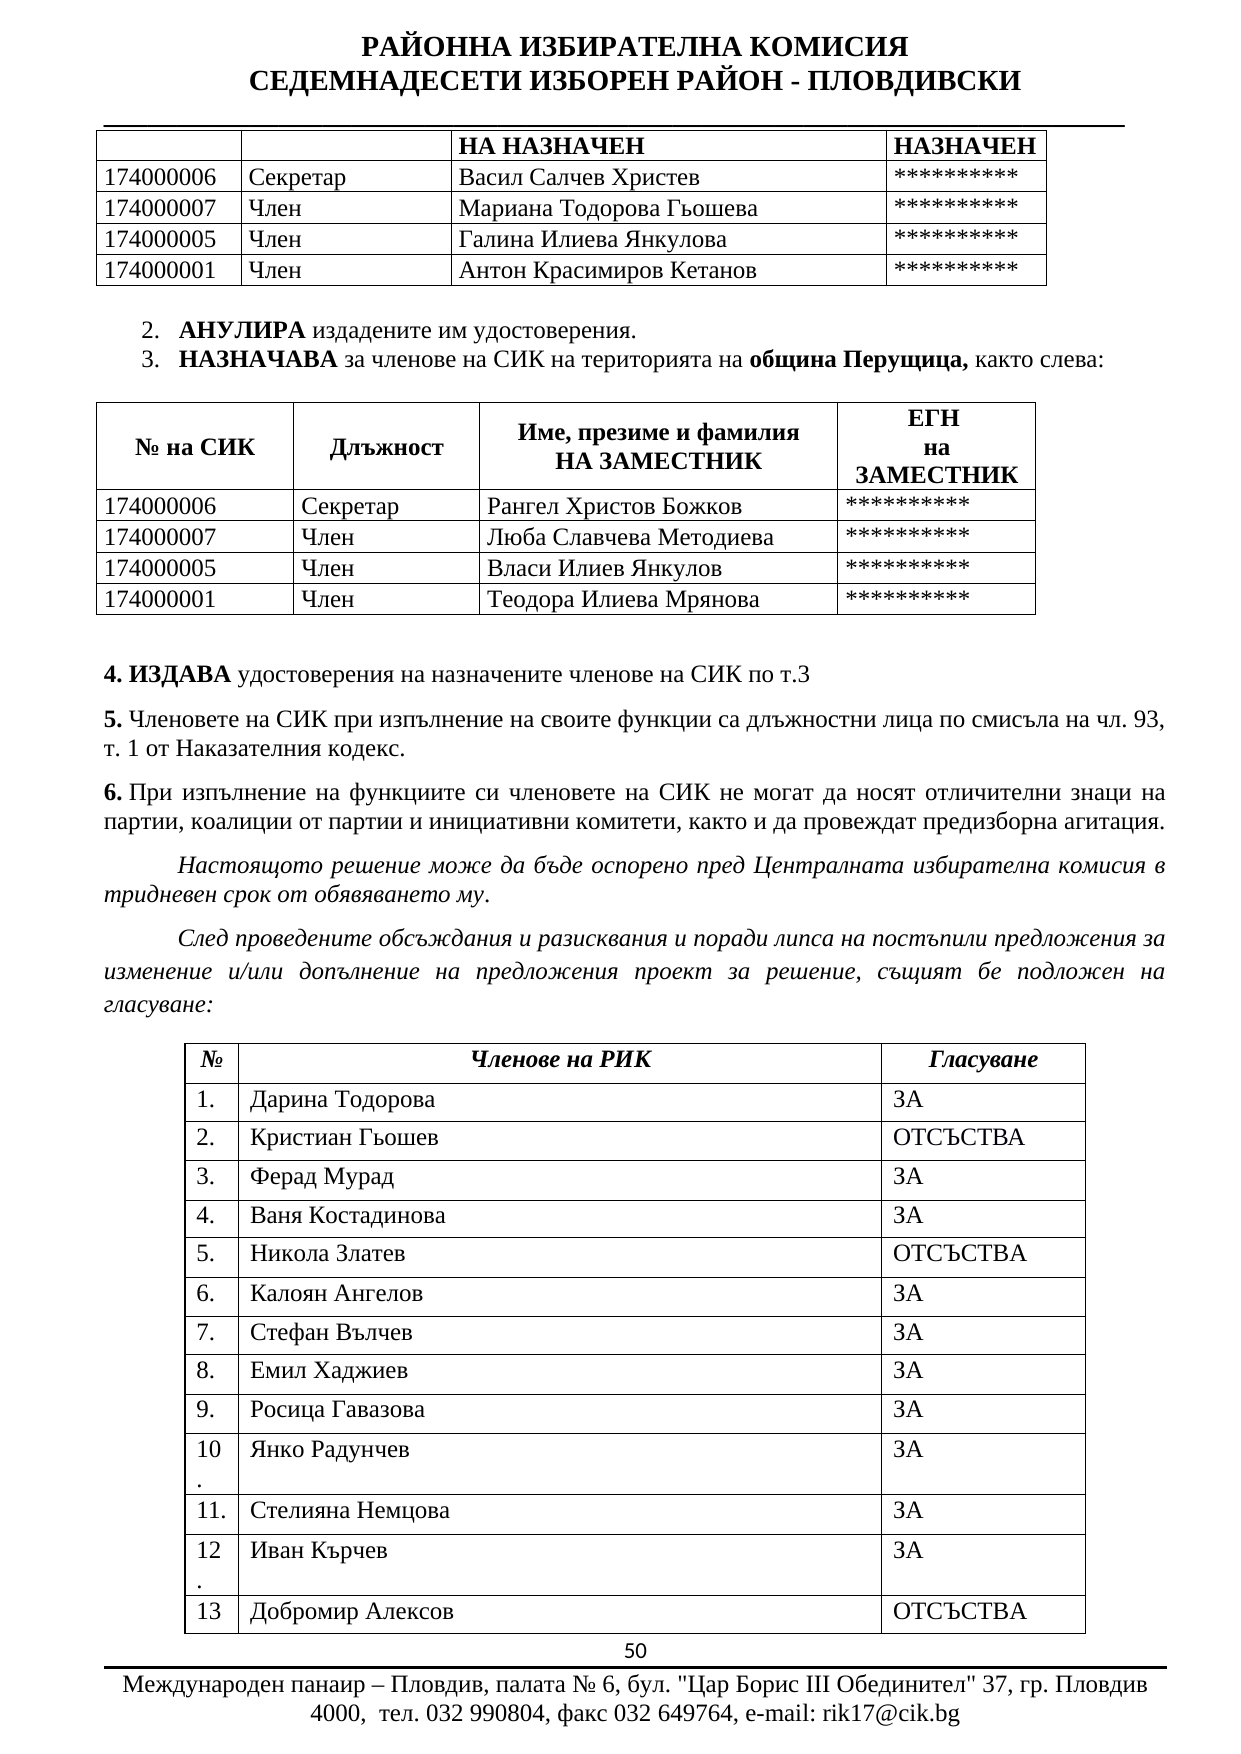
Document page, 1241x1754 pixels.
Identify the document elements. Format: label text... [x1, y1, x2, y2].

text След проведените обсъждания и разисквания и поради липса на постъпили предложения за изменение и/или допълнение на предложения проект за решение, същият бе подложен на гласуване: [103, 923, 1167, 1018]
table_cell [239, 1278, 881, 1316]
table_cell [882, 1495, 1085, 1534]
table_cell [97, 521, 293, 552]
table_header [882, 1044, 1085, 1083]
text Настоящото решение може да бъде оспорено пред Централната избирателна комисия в тридневен срок от обявяването му. [103, 850, 1167, 908]
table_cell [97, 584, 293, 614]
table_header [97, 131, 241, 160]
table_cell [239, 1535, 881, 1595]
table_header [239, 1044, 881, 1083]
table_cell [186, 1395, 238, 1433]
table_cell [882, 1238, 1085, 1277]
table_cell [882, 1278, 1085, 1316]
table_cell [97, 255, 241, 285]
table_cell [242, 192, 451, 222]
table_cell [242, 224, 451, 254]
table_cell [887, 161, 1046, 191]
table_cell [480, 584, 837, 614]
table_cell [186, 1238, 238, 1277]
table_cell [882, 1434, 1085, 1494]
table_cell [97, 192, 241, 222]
list АНУЛИРА издадените им удостоверения. [141, 315, 1167, 344]
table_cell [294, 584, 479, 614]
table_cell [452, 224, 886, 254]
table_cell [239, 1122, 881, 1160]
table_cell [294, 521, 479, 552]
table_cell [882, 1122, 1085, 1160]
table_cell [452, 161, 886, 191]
list НАЗНАЧАВА за членове на СИК на територията на община Перущица, както слева: [141, 344, 1167, 373]
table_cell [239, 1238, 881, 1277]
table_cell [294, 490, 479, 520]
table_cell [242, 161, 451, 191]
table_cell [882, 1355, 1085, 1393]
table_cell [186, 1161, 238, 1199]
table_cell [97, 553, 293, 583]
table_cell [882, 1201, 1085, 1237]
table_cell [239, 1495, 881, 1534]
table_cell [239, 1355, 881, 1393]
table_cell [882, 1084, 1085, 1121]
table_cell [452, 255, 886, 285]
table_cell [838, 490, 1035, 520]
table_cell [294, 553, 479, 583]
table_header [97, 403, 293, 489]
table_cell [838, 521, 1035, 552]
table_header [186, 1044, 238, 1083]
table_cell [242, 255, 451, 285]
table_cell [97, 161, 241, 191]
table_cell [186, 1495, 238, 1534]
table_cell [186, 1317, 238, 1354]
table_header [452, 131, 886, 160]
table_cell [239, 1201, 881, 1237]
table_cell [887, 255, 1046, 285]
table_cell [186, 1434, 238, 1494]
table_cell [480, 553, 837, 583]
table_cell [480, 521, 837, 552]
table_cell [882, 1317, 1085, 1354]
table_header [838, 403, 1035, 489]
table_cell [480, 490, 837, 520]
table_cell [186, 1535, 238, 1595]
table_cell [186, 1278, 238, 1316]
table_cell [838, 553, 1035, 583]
text 6. При изпълнение на функциите си членовете на СИК не могат да носят отличителни знаци на партии, коалиции от партии и инициативни комитети, както и да провеждат предизборна агитация. [103, 777, 1167, 834]
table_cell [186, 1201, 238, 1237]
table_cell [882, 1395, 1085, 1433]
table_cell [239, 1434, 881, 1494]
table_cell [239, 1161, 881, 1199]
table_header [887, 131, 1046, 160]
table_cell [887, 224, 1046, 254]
text 4. ИЗДАВА удостоверения на назначените членове на СИК по т.3 [103, 659, 1167, 688]
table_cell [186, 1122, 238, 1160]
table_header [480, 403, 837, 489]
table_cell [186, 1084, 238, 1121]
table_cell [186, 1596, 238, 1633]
text 5. Членовете на СИК при изпълнение на своите функции са длъжностни лица по смисъла на чл. 93, т. 1 от Наказателния кодекс. [103, 704, 1167, 761]
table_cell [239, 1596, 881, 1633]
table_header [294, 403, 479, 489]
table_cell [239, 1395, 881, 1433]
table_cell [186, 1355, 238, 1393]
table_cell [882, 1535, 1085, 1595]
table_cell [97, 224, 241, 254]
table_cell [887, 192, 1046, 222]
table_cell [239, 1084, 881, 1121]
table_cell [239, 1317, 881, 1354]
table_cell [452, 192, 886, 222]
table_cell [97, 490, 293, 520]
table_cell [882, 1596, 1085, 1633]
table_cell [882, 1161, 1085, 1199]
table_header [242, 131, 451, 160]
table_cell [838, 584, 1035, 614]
